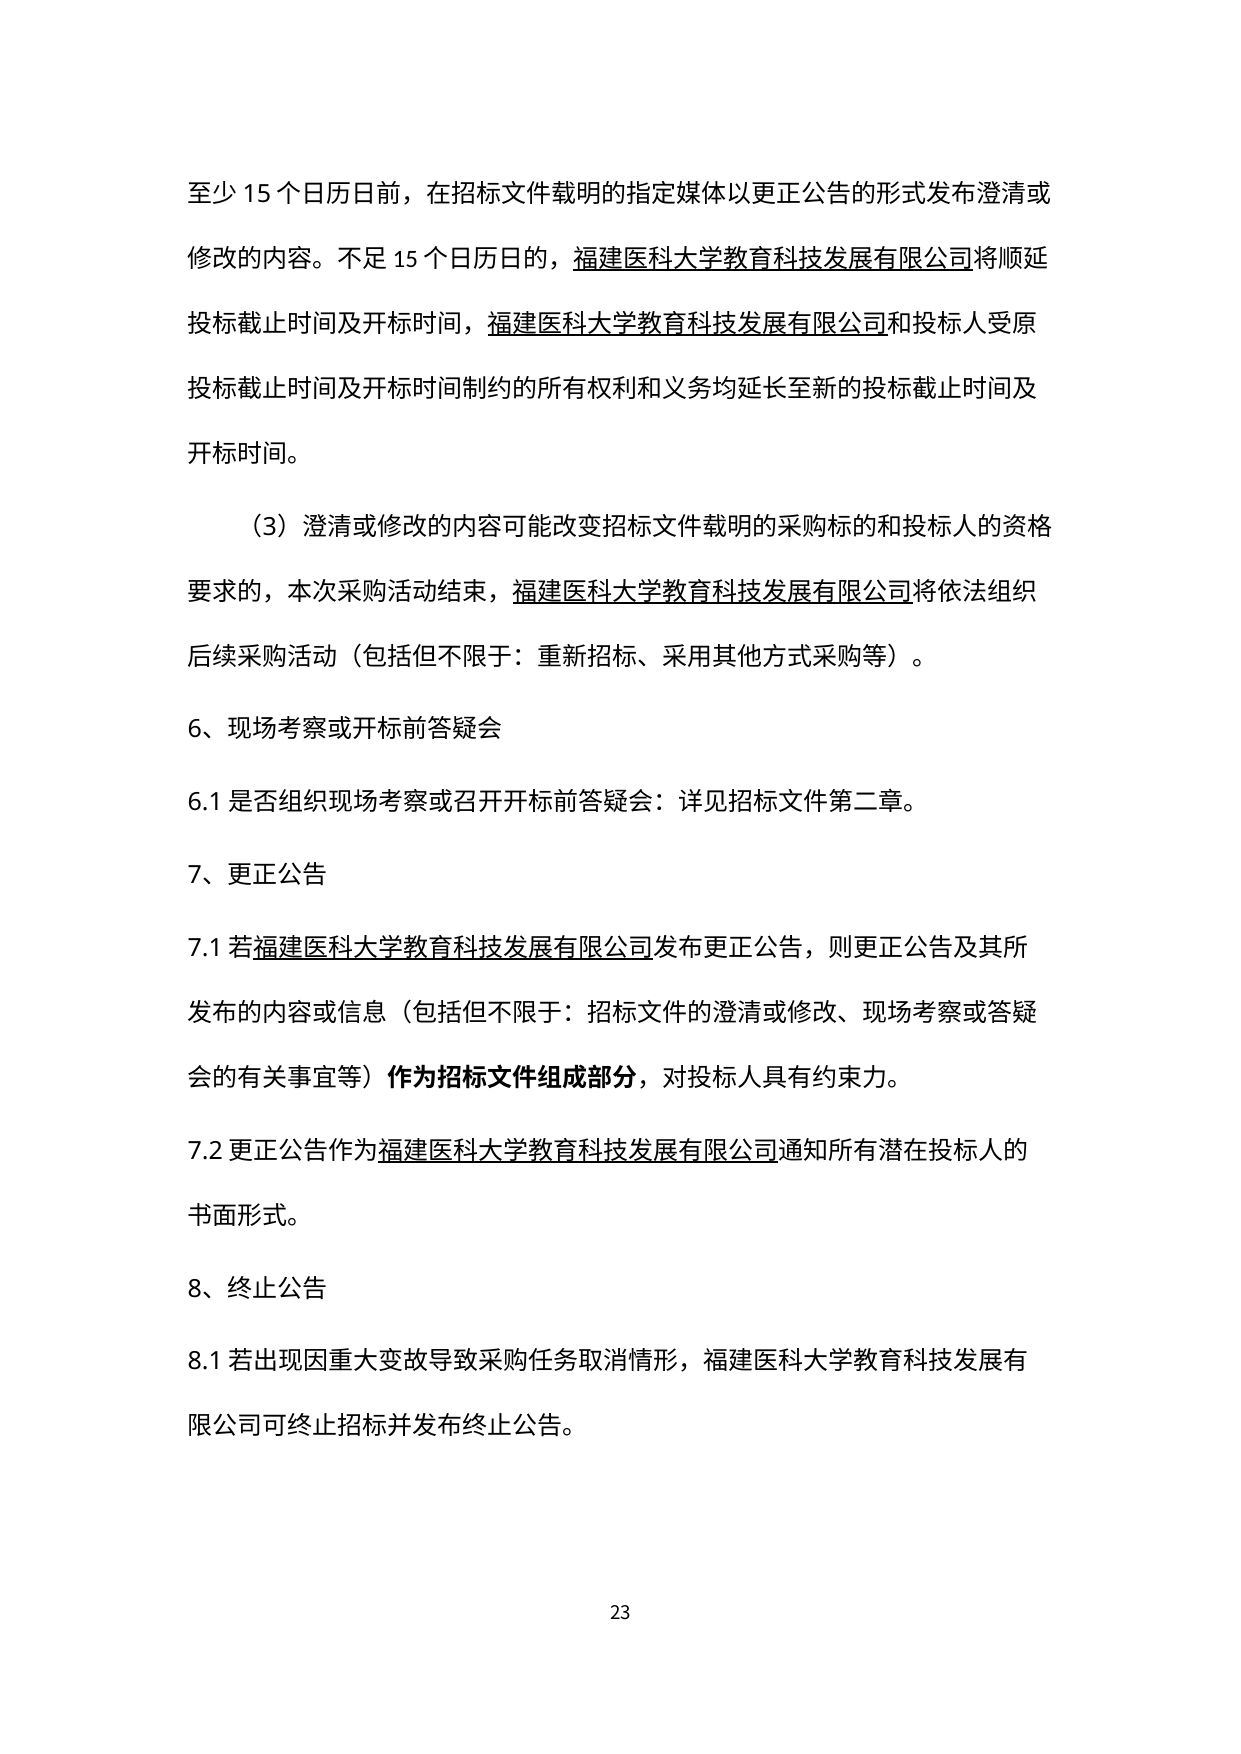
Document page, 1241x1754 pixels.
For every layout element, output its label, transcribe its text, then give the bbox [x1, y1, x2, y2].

text （3）澄清或修改的内容可能改变招标文件载明的采购标的和投标人的资格要求的，本次采购活动结束，福建医科大学教育科技发展有限公司将依法组织后续采购活动（包括但不限于：重新招标、采用其他方式采购等）。 [187, 492, 1053, 687]
text 8.1若出现因重大变故导致采购任务取消情形，福建医科大学教育科技发展有限公司可终止招标并发布终止公告。 [187, 1326, 1053, 1456]
text 6.1是否组织现场考察或召开开标前答疑会：详见招标文件第二章。 [187, 767, 1053, 832]
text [187, 159, 1053, 484]
text 7、更正公告 [187, 840, 1053, 905]
text 7.1若福建医科大学教育科技发展有限公司发布更正公告，则更正公告及其所发布的内容或信息（包括但不限于：招标文件的澄清或修改、现场考察或答疑会的有关事宜等）作为招标文件组成部分，对投标人具有约束力。 [187, 913, 1053, 1108]
text 7.2更正公告作为福建医科大学教育科技发展有限公司通知所有潜在投标人的书面形式。 [187, 1116, 1053, 1246]
text 8、终止公告 [187, 1254, 1053, 1319]
text 6、现场考察或开标前答疑会 [187, 694, 1053, 759]
